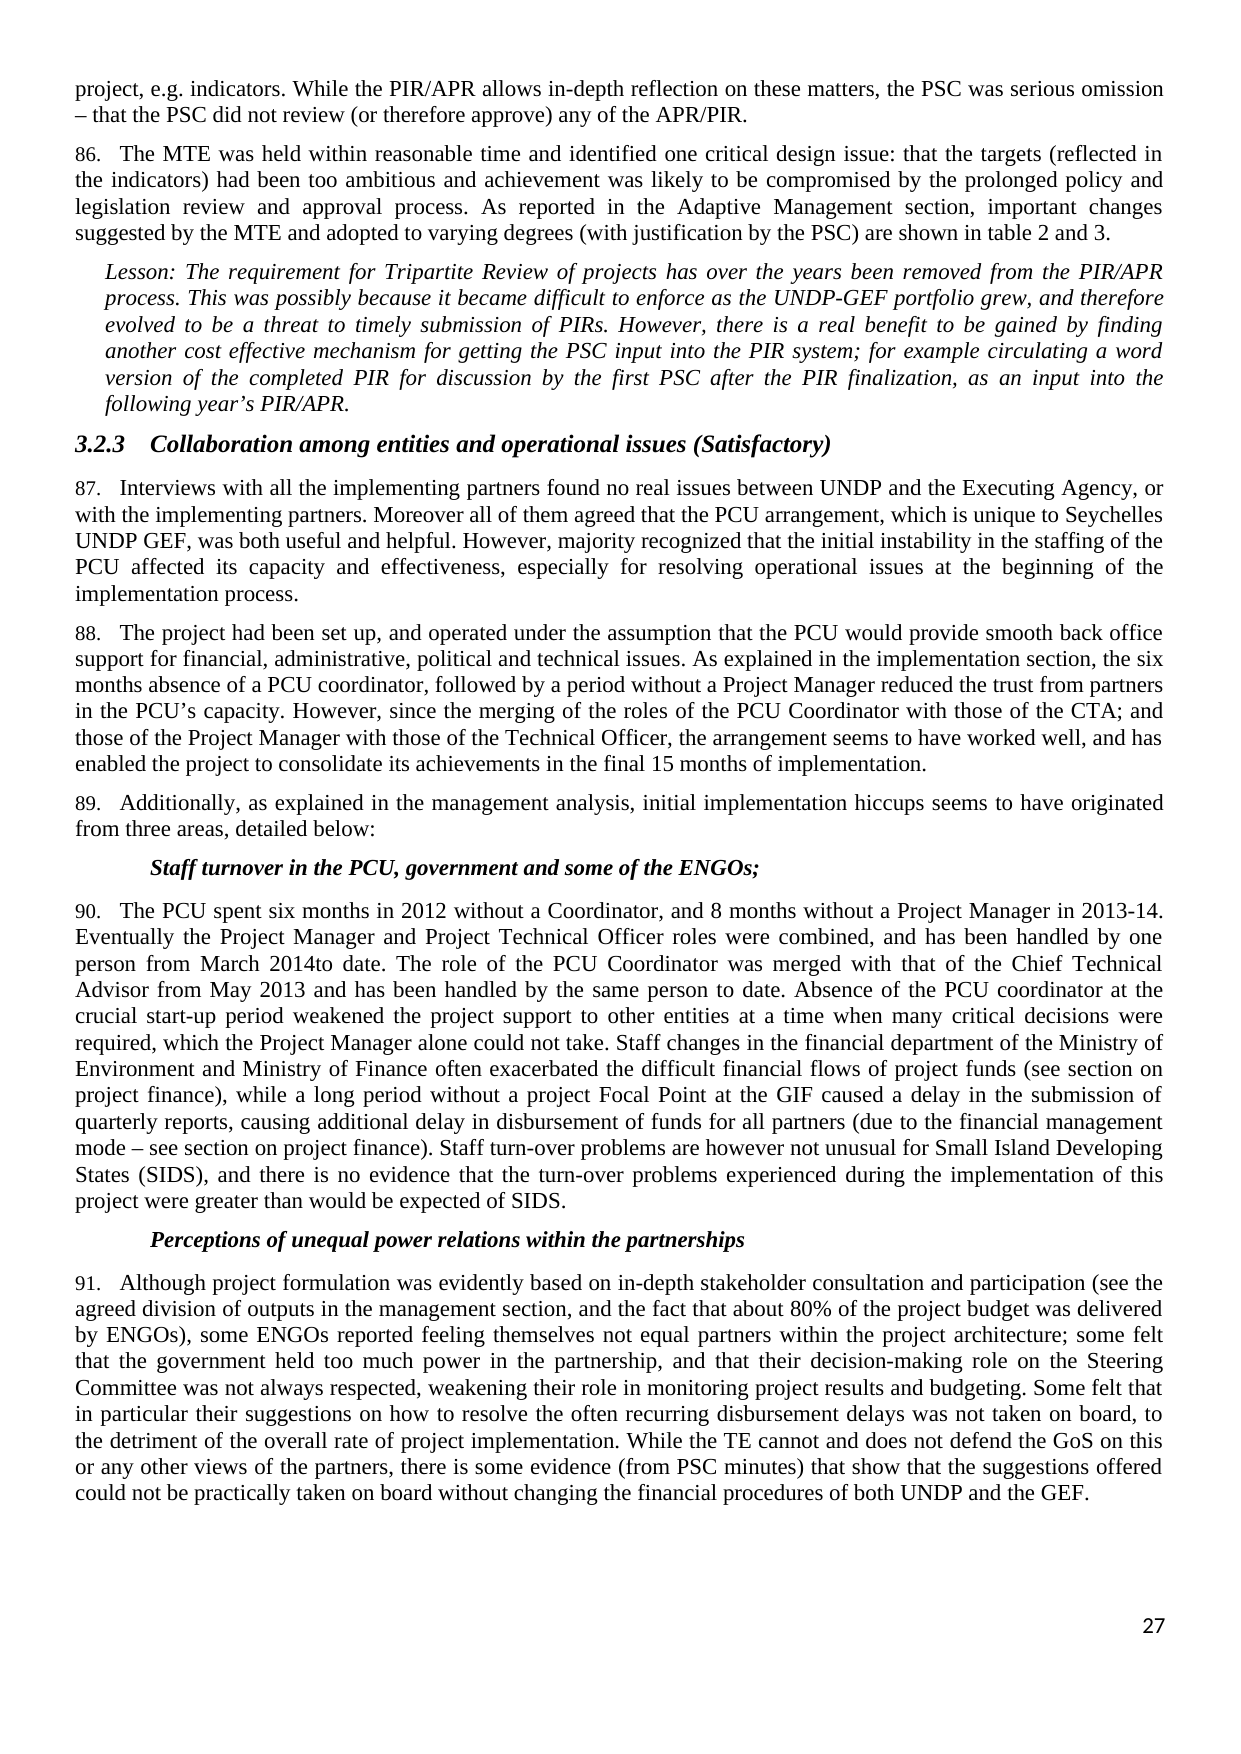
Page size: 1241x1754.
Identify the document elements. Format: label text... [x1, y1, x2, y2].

text Although project formulation was evidently based on in-depth stakeholder consultation and participation (see the agreed division of outputs in the management section, and the fact that about 80% of the project budget was delivered by ENGOs), some ENGOs reported feeling themselves not equal partners within the project architecture; some felt that the government held too much power in the partnership, and that their decision-making role on the Steering Committee was not always respected, weakening their role in monitoring project results and budgeting. Some felt that in particular their suggestions on how to resolve the often recurring disbursement delays was not taken on board, to the detriment of the overall rate of project implementation. While the TE cannot and does not defend the GoS on this or any other views of the partners, there is some evidence (from PSC minutes) that show that the suggestions offered could not be practically taken on board without changing the financial procedures of both UNDP and the GEF. [75, 1268, 1165, 1506]
text The MTE was held within reasonable time and identified one critical design issue: that the targets (reflected in the indicators) had been too ambitious and achievement was likely to be compromised by the prolonged policy and legislation review and approval process. As reported in the Adaptive Management section, important changes suggested by the MTE and adopted to varying degrees (with justification by the PSC) are shown in table 2 and 3. [75, 140, 1165, 246]
subtitle Collaboration among entities and operational issues (Satisfactory) [75, 429, 1165, 457]
text The project had been set up, and operated under the assumption that the PCU would provide smooth back office support for financial, administrative, political and technical issues. As explained in the implementation section, the six months absence of a PCU coordinator, followed by a period without a Project Manager reduced the trust from partners in the PCU’s capacity. However, since the merging of the roles of the PCU Coordinator with those of the CTA; and those of the Project Manager with those of the Technical Officer, the arrangement seems to have worked well, and has enabled the project to consolidate its achievements in the final 15 months of implementation. [75, 618, 1165, 777]
subtitle Staff turnover in the PCU, government and some of the ENGOs; [150, 854, 1165, 881]
text The PCU spent six months in 2012 without a Coordinator, and 8 months without a Project Manager in 2013-14. Eventually the Project Manager and Project Technical Officer roles were combined, and has been handled by one person from March 2014to date. The role of the PCU Coordinator was merged with that of the Chief Technical Advisor from May 2013 and has been handled by the same person to date. Absence of the PCU coordinator at the crucial start-up period weakened the project support to other entities at a time when many critical decisions were required, which the Project Manager alone could not take. Staff changes in the financial department of the Ministry of Environment and Ministry of Finance often exacerbated the difficult financial flows of project funds (see section on project finance), while a long period without a project Focal Point at the GIF caused a delay in the submission of quarterly reports, causing additional delay in disbursement of funds for all partners (due to the financial management mode – see section on project finance). Staff turn-over problems are however not unusual for Small Island Developing States (SIDS), and there is no evidence that the turn-over problems experienced during the implementation of this project were greater than would be expected of SIDS. [75, 897, 1165, 1213]
text Lesson: The requirement for Tripartite Review of projects has over the years been removed from the PIR/APR process. This was possibly because it became difficult to enforce as the UNDP-GEF portfolio grew, and therefore evolved to be a threat to timely submission of PIRs. However, there is a real benefit to be gained by finding another cost effective mechanism for getting the PSC input into the PIR system; for example circulating a word version of the completed PIR for discussion by the first PSC after the PIR finalization, as an input into the following year’s PIR/APR. [105, 258, 1165, 416]
subtitle Perceptions of unequal power relations within the partnerships [150, 1226, 1165, 1252]
text Interviews with all the implementing partners found no real issues between UNDP and the Executing Agency, or with the implementing partners. Moreover all of them agreed that the PCU arrangement, which is unique to Seychelles UNDP GEF, was both useful and helpful. However, majority recognized that the initial instability in the staffing of the PCU affected its capacity and effectiveness, especially for resolving operational issues at the beginning of the implementation process. [75, 474, 1165, 606]
text Additionally, as explained in the management analysis, initial implementation hiccups seems to have originated from three areas, detailed below: [75, 789, 1165, 842]
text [75, 75, 1165, 128]
